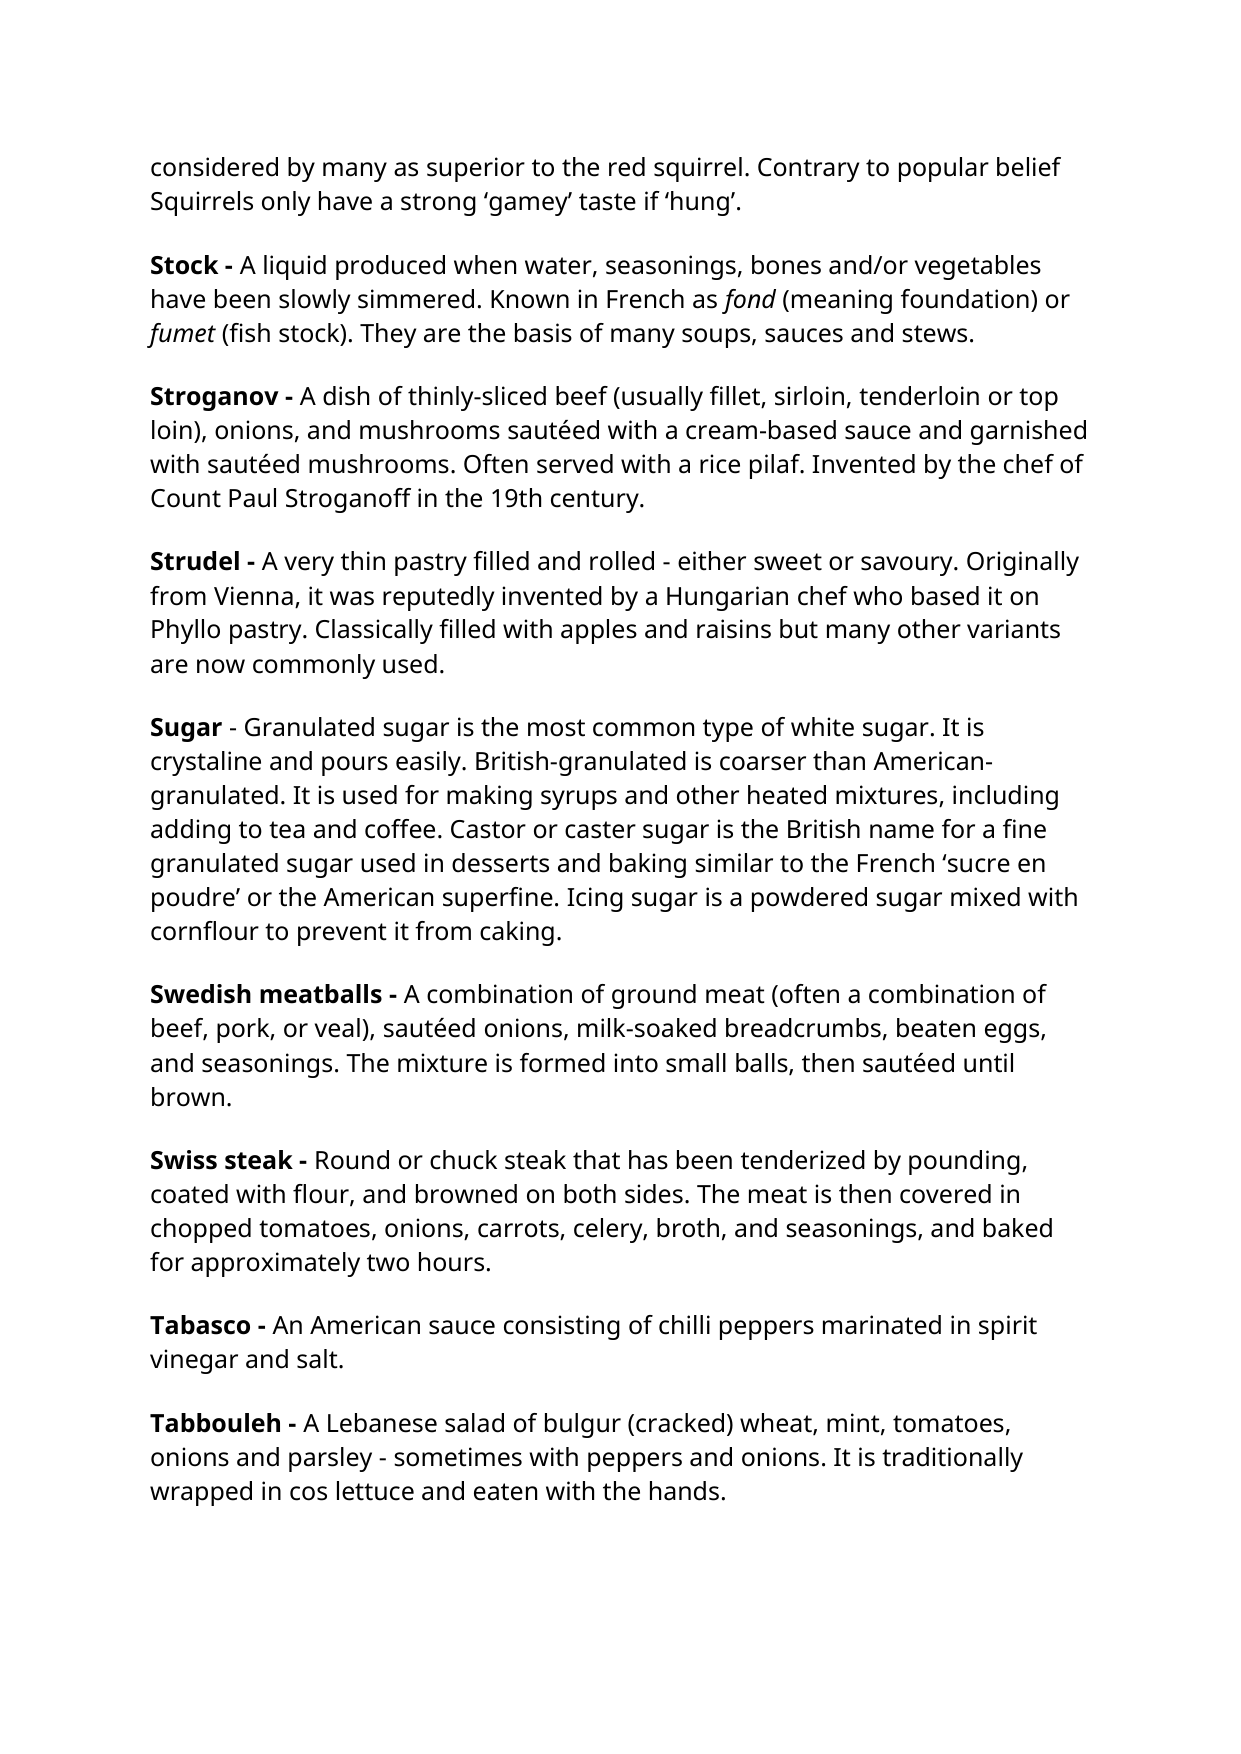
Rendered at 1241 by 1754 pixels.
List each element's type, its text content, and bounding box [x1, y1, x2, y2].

text Tabasco - An American sauce consisting of chilli peppers marinated in spirit vinegar and salt. [150, 1308, 1090, 1376]
text Swedish meatballs - A combination of ground meat (often a combination of beef, pork, or veal), sautéed onions, milk-soaked breadcrumbs, beaten eggs, and seasonings. The mixture is formed into small balls, then sautéed until brown. [150, 977, 1090, 1113]
text Sugar - Granulated sugar is the most common type of white sugar. It is crystaline and pours easily. British-granulated is coarser than American-granulated. It is used for making syrups and other heated mixtures, including adding to tea and coffee. Castor or caster sugar is the British name for a fine granulated sugar used in desserts and baking similar to the French ‘sucre en poudre’ or the American superfine. Icing sugar is a powdered sugar mixed with cornflour to prevent it from caking. [150, 709, 1090, 948]
text Strudel - A very thin pastry filled and rolled - either sweet or savoury. Originally from Vienna, it was reputedly invented by a Hungarian chef who based it on Phyllo pastry. Classically filled with apples and raisins but many other variants are now commonly used. [150, 544, 1090, 680]
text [150, 150, 1090, 218]
text Tabbouleh - A Lebanese salad of bulgur (cracked) wheat, mint, tomatoes, onions and parsley - sometimes with peppers and onions. It is traditionally wrapped in cos lettuce and eaten with the hands. [150, 1405, 1090, 1507]
text Stock - A liquid produced when water, seasonings, bones and/or vegetables have been slowly simmered. Known in French as fond (meaning foundation) or fumet (fish stock). They are the basis of many soups, sauces and stews. [150, 247, 1090, 349]
text Swiss steak - Round or chuck steak that has been tenderized by pounding, coated with flour, and browned on both sides. The meat is then covered in chopped tomatoes, onions, carrots, celery, broth, and seasonings, and baked for approximately two hours. [150, 1142, 1090, 1279]
text Stroganov - A dish of thinly-sliced beef (usually fillet, sirloin, tenderloin or top loin), onions, and mushrooms sautéed with a cream-based sauce and garnished with sautéed mushrooms. Often served with a rice pilaf. Invented by the chef of Count Paul Stroganoff in the 19th century. [150, 379, 1090, 515]
